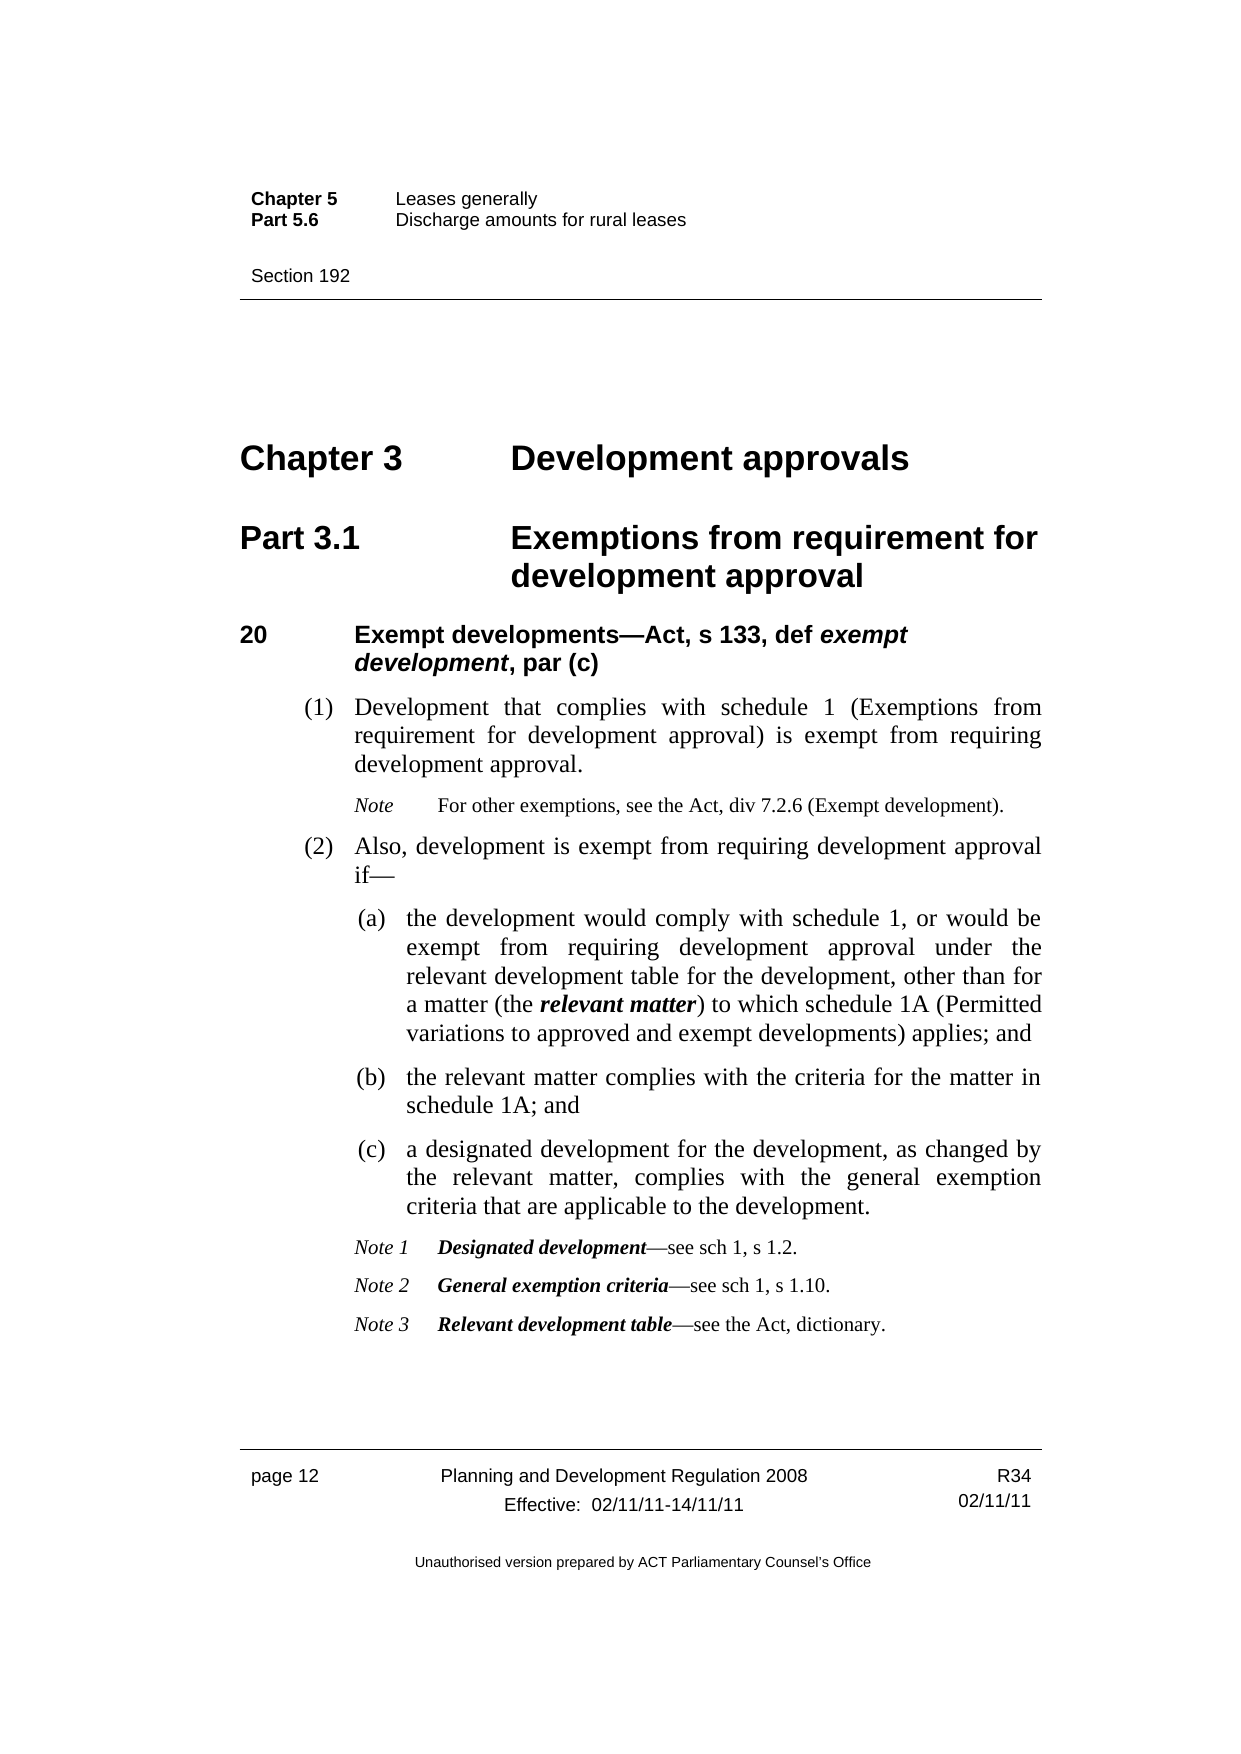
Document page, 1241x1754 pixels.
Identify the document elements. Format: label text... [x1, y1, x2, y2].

text (c) a designated development for the development, as changed by the relevant matter, complies with the general exemption criteria that are applicable to the development. [239, 1134, 1042, 1220]
text Note For other exemptions, see the Act, div 7.2.6 (Exempt development). [354, 793, 1042, 817]
text Part 3.1 Exemptions from requirement for development approval [239, 518, 1042, 595]
text Note 1 Designated development—see sch 1, s 1.2. [354, 1234, 1042, 1259]
text Note 2 General exemption criteria—see sch 1, s 1.10. [354, 1273, 1042, 1297]
text Note 3 Relevant development table—see the Act, dictionary. [354, 1312, 1042, 1336]
text 20 Exempt developments—Act, s 133, def exempt development, par (c) [239, 620, 1042, 677]
text Chapter 3 Development approvals [239, 437, 1042, 478]
text (b) the relevant matter complies with the criteria for the matter in schedule 1A; and [239, 1062, 1042, 1119]
text (2) Also, development is exempt from requiring development approval if— [239, 831, 1042, 889]
text (a) the development would comply with schedule 1, or would be exempt from requiring development approval under the relevant development table for the development, other than for a matter (the relevant matter) to which schedule 1A (Permitted variations to approved and exempt developments) applies; and [239, 903, 1042, 1047]
text (1) Development that complies with schedule 1 (Exemptions from requirement for development approval) is exempt from requiring development approval. [239, 692, 1042, 778]
